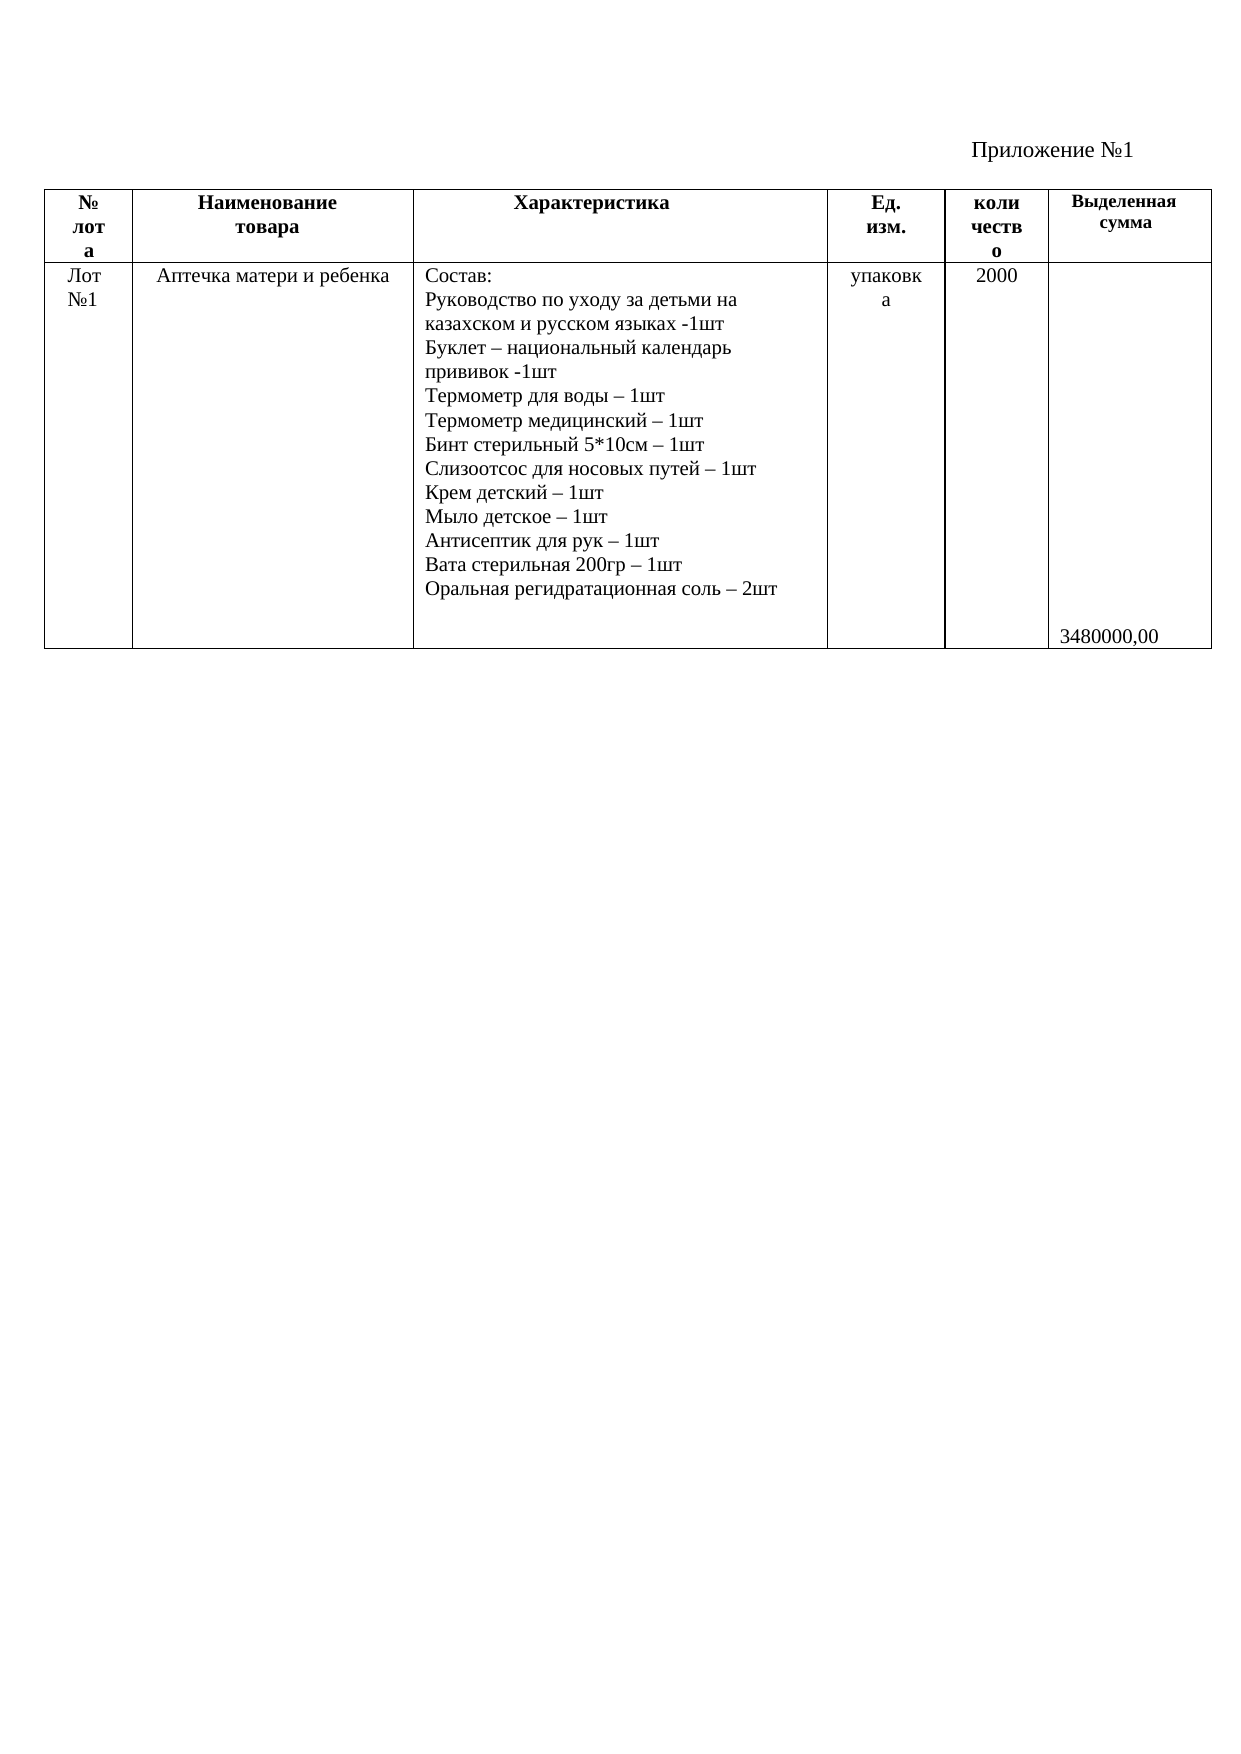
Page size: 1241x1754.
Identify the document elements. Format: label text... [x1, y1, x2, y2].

text Приложение №1 [148, 103, 1152, 162]
table_header Ед. изм. [828, 190, 944, 262]
table_header Наименование товара [133, 190, 413, 262]
table_cell 2000 [946, 263, 1048, 648]
table_cell упаковка [828, 263, 944, 648]
table_cell Состав: Руководство по уходу за детьми на казахском и русском языках -1шт Буклет – национальный календарь прививок -1шт Термометр для воды – 1шт Термометр медицинский – 1шт Бинт стерильный 5*10см – 1шт Слизоотсос для носовых путей – 1шт Крем детский – 1шт Мыло детское – 1шт Антисептик для рук – 1шт Вата стерильная 200гр – 1шт Оральная регидратационная соль – 2шт [414, 263, 827, 648]
table_header № лота [45, 190, 132, 262]
table_cell Лот №1 [45, 263, 132, 648]
table_cell 3480000,00 [1049, 263, 1211, 648]
table_header Характеристика [414, 190, 827, 262]
table_header Выделенная сумма [1049, 190, 1211, 262]
table_cell Аптечка матери и ребенка [133, 263, 413, 648]
table_header количество [946, 190, 1048, 262]
